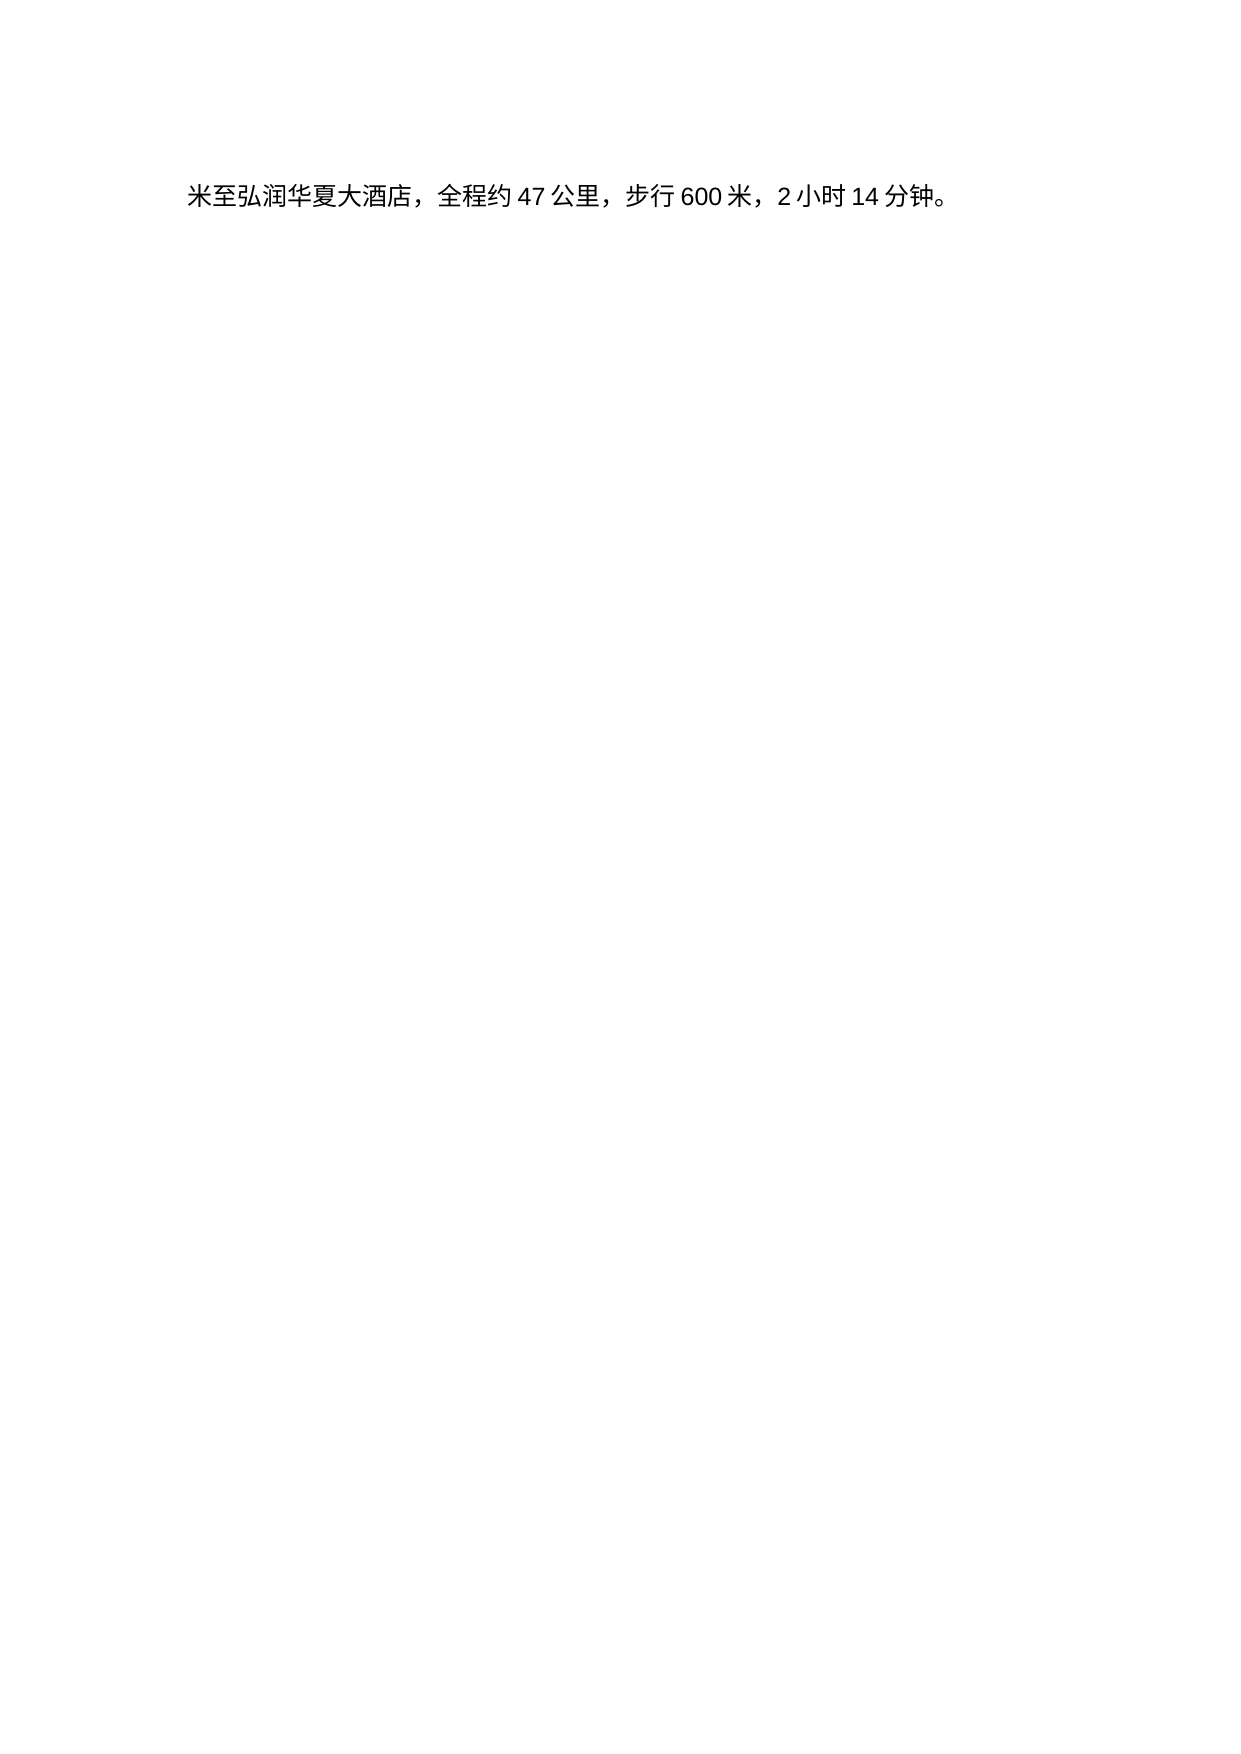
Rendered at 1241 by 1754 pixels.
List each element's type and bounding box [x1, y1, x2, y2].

text [187, 162, 1053, 227]
